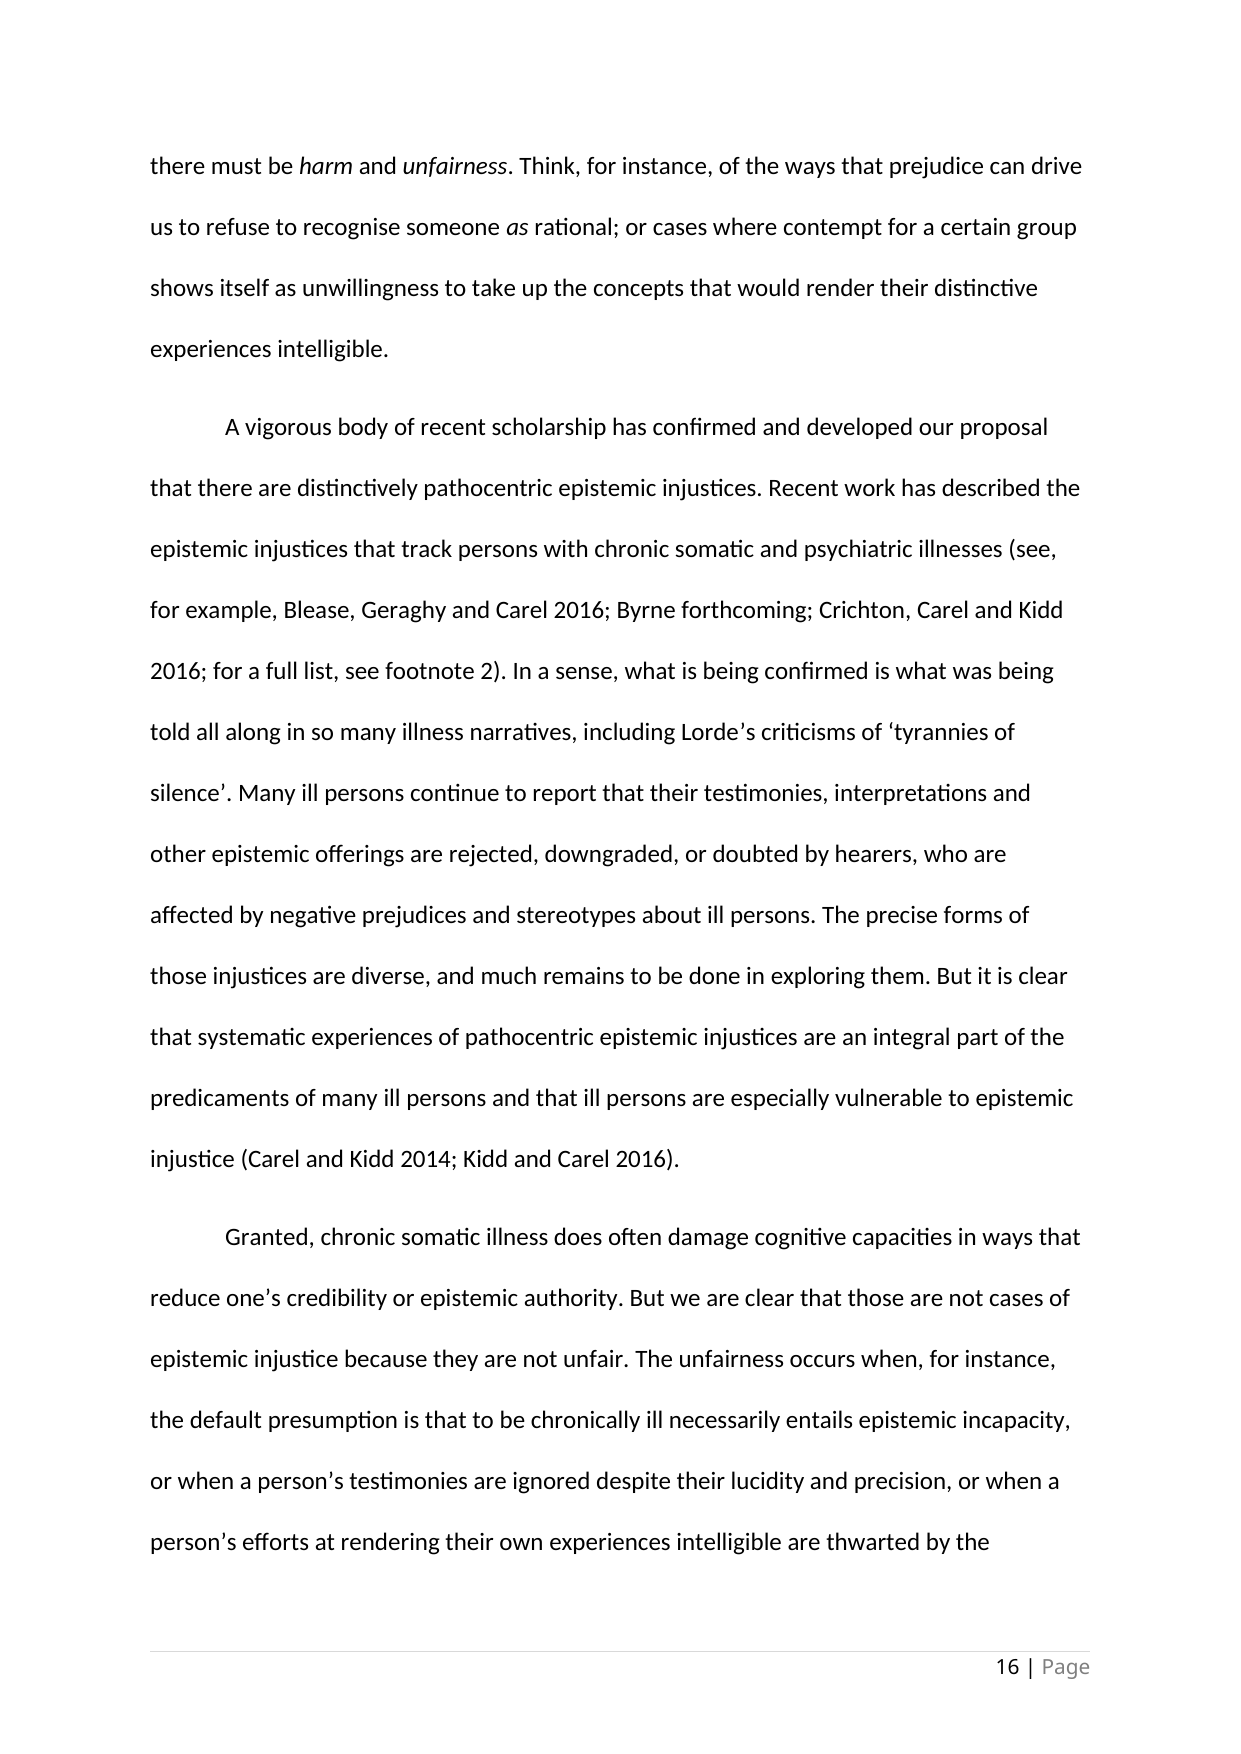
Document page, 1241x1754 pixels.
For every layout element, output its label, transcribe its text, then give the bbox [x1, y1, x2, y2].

text A vigorous body of recent scholarship has confirmed and developed our proposal that there are distinctively pathocentric epistemic injustices. Recent work has described the epistemic injustices that track persons with chronic somatic and psychiatric illnesses (see, for example, Blease, Geraghy and Carel 2016; Byrne forthcoming; Crichton, Carel and Kidd 2016; for a full list, see footnote 2). In a sense, what is being confirmed is what was being told all along in so many illness narratives, including Lorde’s criticisms of ‘tyrannies of silence’. Many ill persons continue to report that their testimonies, interpretations and other epistemic offerings are rejected, downgraded, or doubted by hearers, who are affected by negative prejudices and stereotypes about ill persons. The precise forms of those injustices are diverse, and much remains to be done in exploring them. But it is clear that systematic experiences of pathocentric epistemic injustices are an integral part of the predicaments of many ill persons and that ill persons are especially vulnerable to epistemic injustice (Carel and Kidd 2014; Kidd and Carel 2016). [150, 411, 1090, 1174]
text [150, 1221, 1090, 1557]
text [150, 150, 1090, 364]
